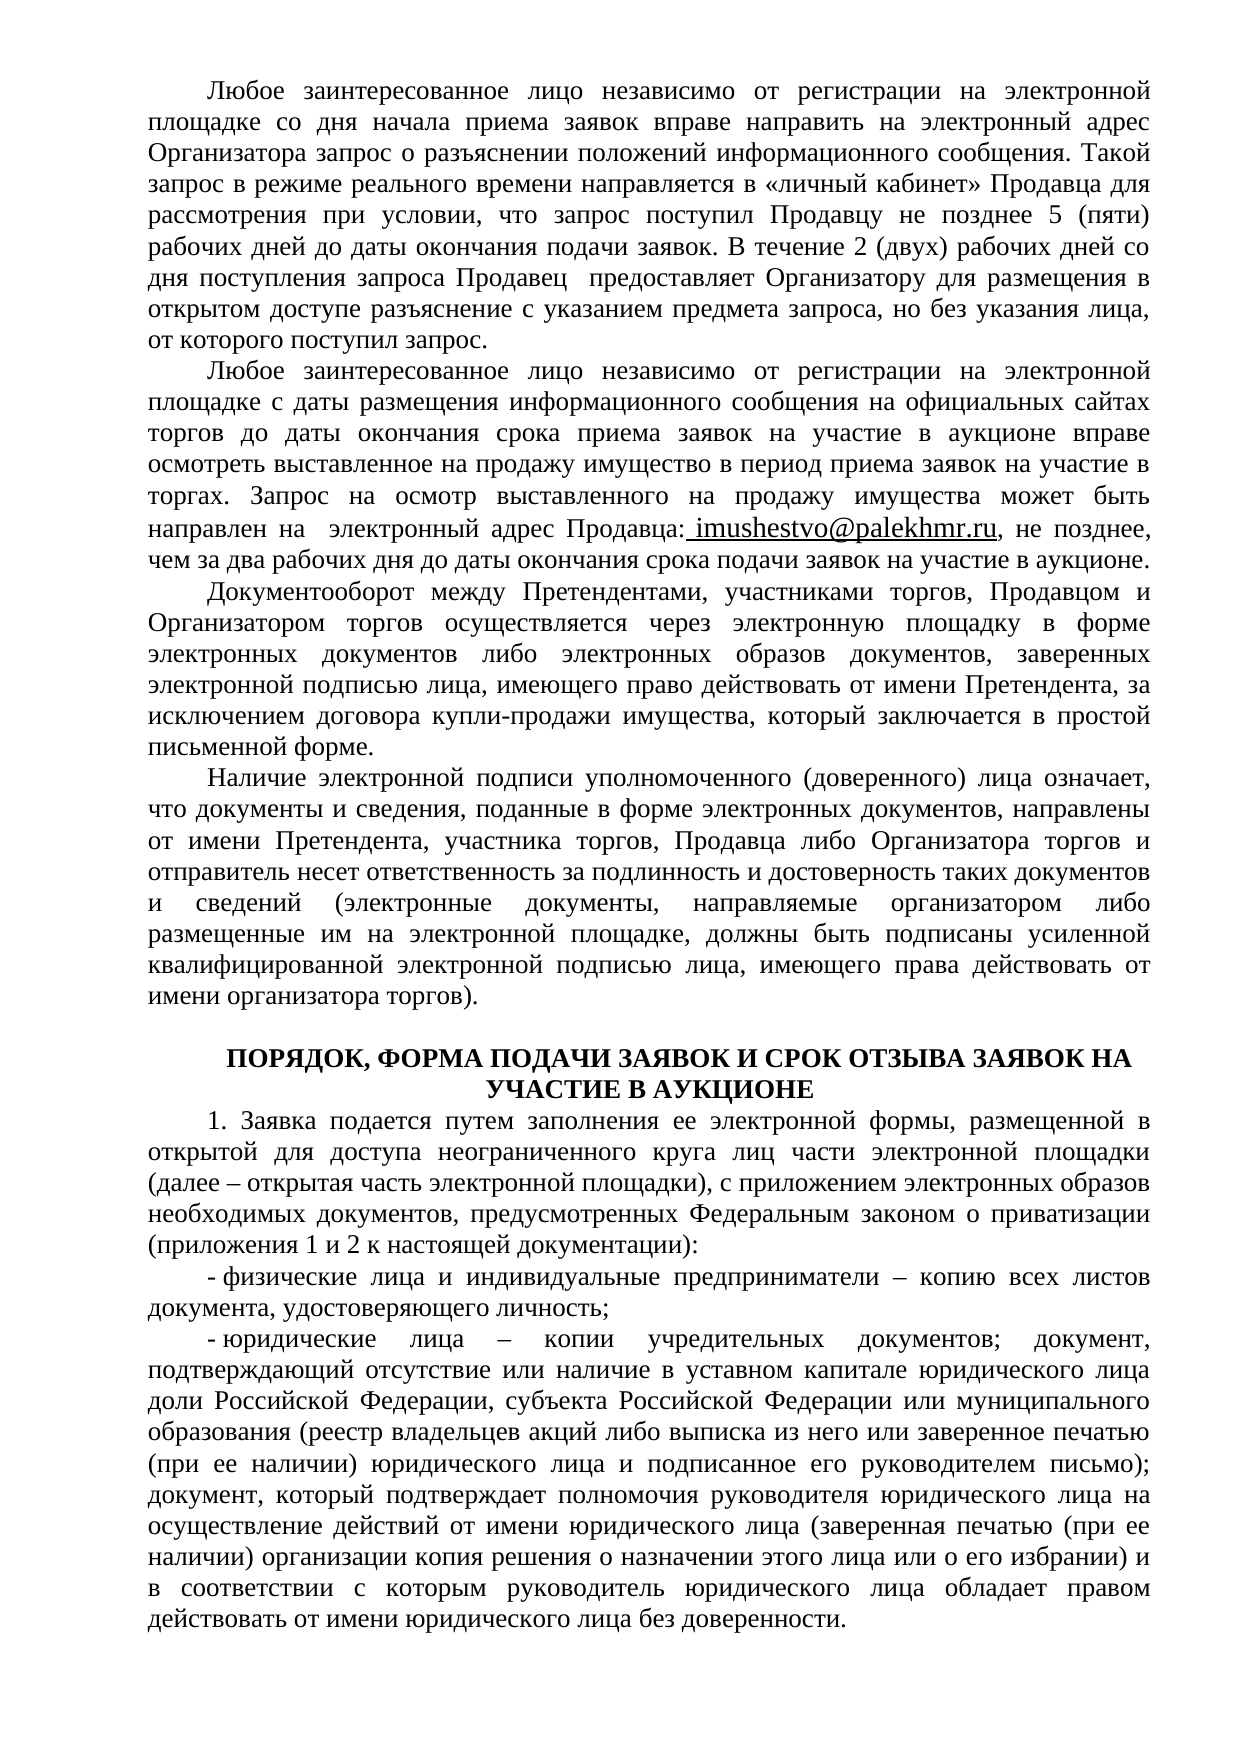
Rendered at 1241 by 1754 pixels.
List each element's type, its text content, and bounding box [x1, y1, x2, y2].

text - физические лица и индивидуальные предприниматели – копию всех листов документа, удостоверяющего личность; [148, 1260, 1152, 1322]
text 1. Заявка подается путем заполнения ее электронной формы, размещенной в открытой для доступа неограниченного круга лиц части электронной площадки (далее – открытая часть электронной площадки), с приложением электронных образов необходимых документов, предусмотренных Федеральным законом о приватизации (приложения 1 и 2 к настоящей документации): [148, 1104, 1152, 1260]
text Любое заинтересованное лицо независимо от регистрации на электронной площадке со дня начала приема заявок вправе направить на электронный адрес Организатора запрос о разъяснении положений информационного сообщения. Такой запрос в режиме реального времени направляется в «личный кабинет» Продавца для рассмотрения при условии, что запрос поступил Продавцу не позднее 5 (пяти) рабочих дней до даты окончания подачи заявок. В течение 2 (двух) рабочих дней со дня поступления запроса Продавец предоставляет Организатору для размещения в открытом доступе разъяснение с указанием предмета запроса, но без указания лица, от которого поступил запрос. [148, 74, 1152, 354]
text - юридические лица – копии учредительных документов; документ, подтверждающий отсутствие или наличие в уставном капитале юридического лица доли Российской Федерации, субъекта Российской Федерации или муниципального образования (реестр владельцев акций либо выписка из него или заверенное печатью (при ее наличии) юридического лица и подписанное его руководителем письмо); документ, который подтверждает полномочия руководителя юридического лица на осуществление действий от имени юридического лица (заверенная печатью (при ее наличии) организации копия решения о назначении этого лица или о его избрании) и в соответствии с которым руководитель юридического лица обладает правом действовать от имени юридического лица без доверенности. [148, 1322, 1152, 1633]
text Порядок, форма подачи заявок и срок отзыва заявок на участие в аукционе [148, 1042, 1152, 1104]
text Любое заинтересованное лицо независимо от регистрации на электронной площадке с даты размещения информационного сообщения на официальных сайтах торгов до даты окончания срока приема заявок на участие в аукционе вправе осмотреть выставленное на продажу имущество в период приема заявок на участие в торгах. Запрос на осмотр выставленного на продажу имущества может быть направлен на электронный адрес Продавца: imushestvo@palekhmr.ru, не позднее, чем за два рабочих дня до даты окончания срока подачи заявок на участие в аукционе. [148, 354, 1152, 574]
text Наличие электронной подписи уполномоченного (доверенного) лица означает, что документы и сведения, поданные в форме электронных документов, направлены от имени Претендента, участника торгов, Продавца либо Организатора торгов и отправитель несет ответственность за подлинность и достоверность таких документов и сведений (электронные документы, направляемые организатором либо размещенные им на электронной площадке, должны быть подписаны усиленной квалифицированной электронной подписью лица, имеющего права действовать от имени организатора торгов). [148, 761, 1152, 1011]
text Документооборот между Претендентами, участниками торгов, Продавцом и Организатором торгов осуществляется через электронную площадку в форме электронных документов либо электронных образов документов, заверенных электронной подписью лица, имеющего право действовать от имени Претендента, за исключением договора купли-продажи имущества, который заключается в простой письменной форме. [148, 574, 1152, 761]
